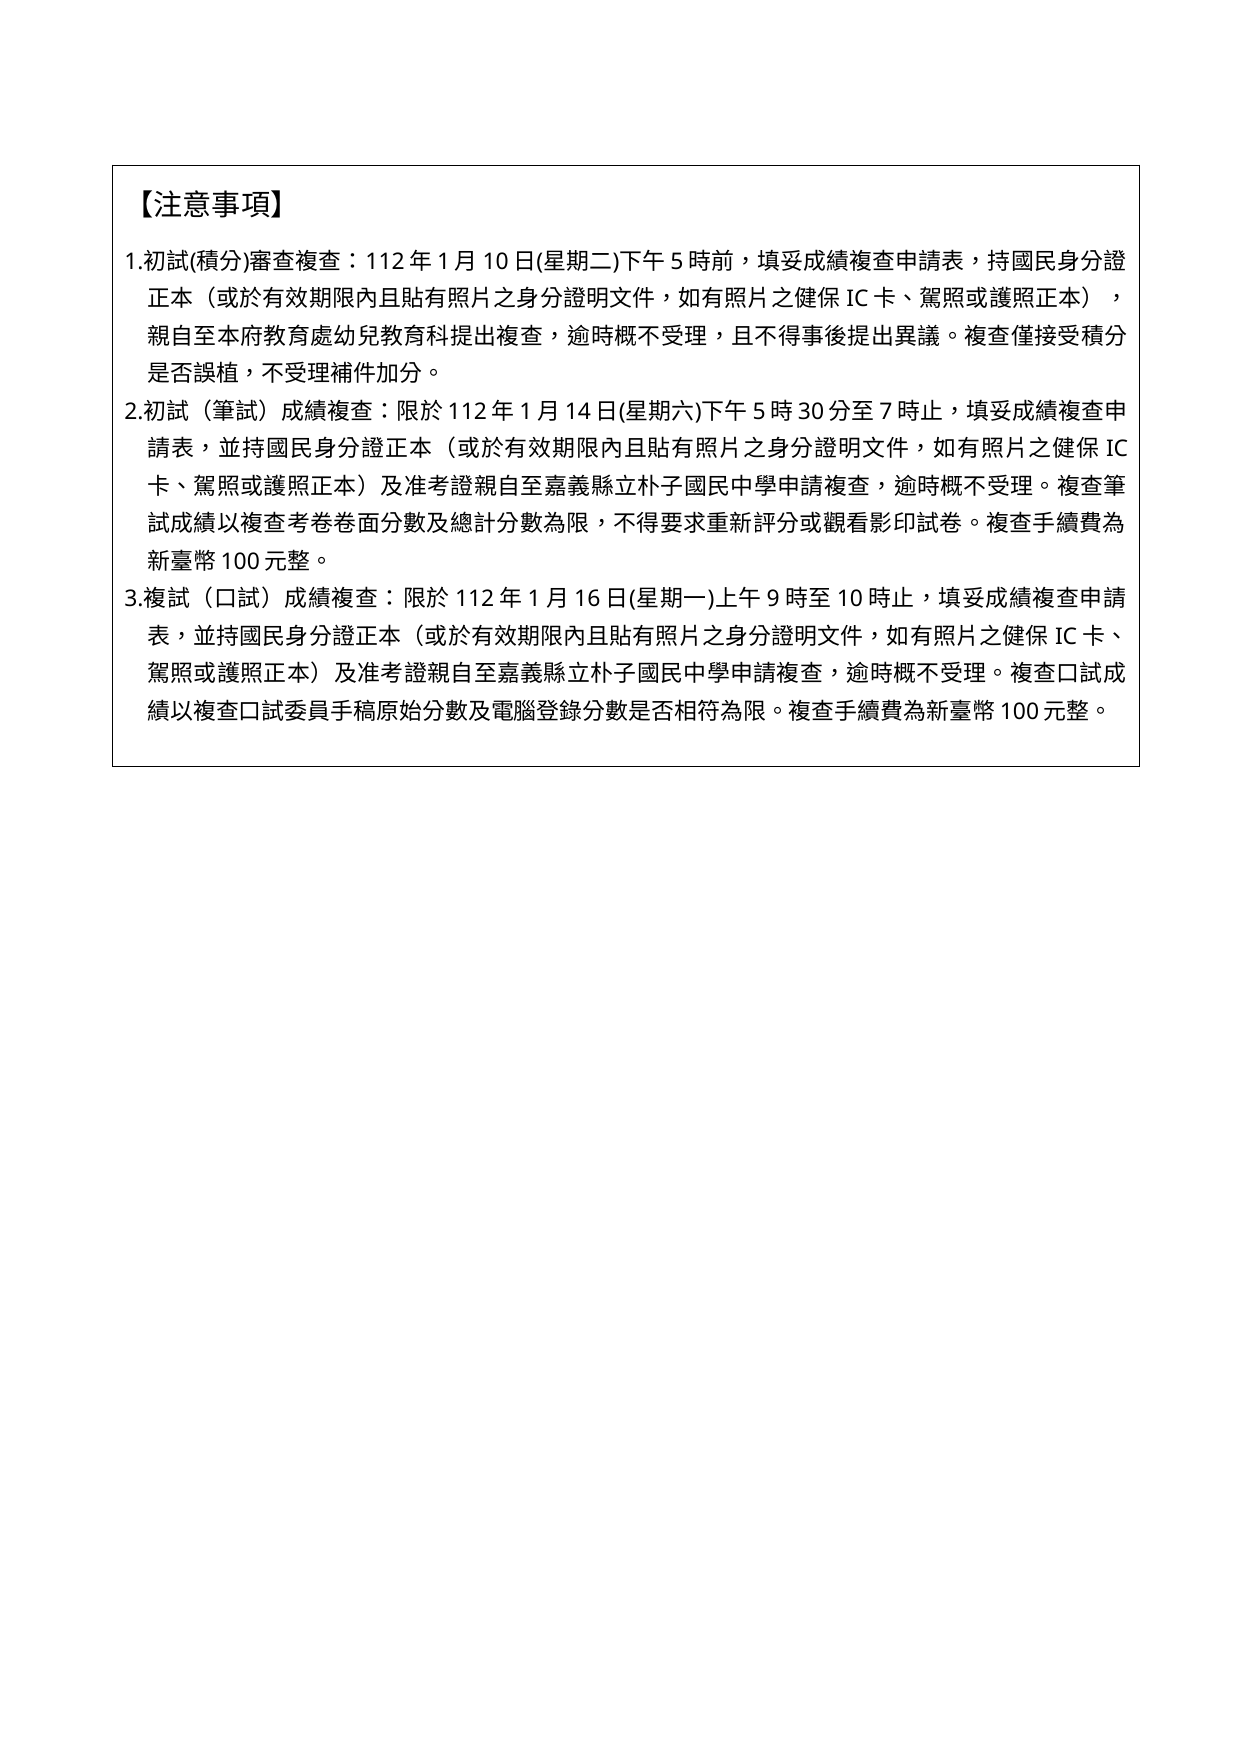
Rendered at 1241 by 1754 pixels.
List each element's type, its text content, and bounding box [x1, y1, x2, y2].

table_cell 【注意事項】 初試(積分)審查複查：112年1月10日(星期二)下午5時前，填妥成績複查申請表，持國民身分證正本（或於有效期限內且貼有照片之身分證明文件，如有照片之健保IC卡、駕照或護照正本），親自至本府教育處幼兒教育科提出複查，逾時概不受理，且不得事後提出異議。複查僅接受積分是否誤植，不受理補件加分。 初試（筆試）成績複查：限於112年1月14日(星期六)下午5時30分至7時止，填妥成績複查申請表，並持國民身分證正本（或於有效期限內且貼有照片之身分證明文件，如有照片之健保IC卡、駕照或護照正本）及准考證親自至嘉義縣立朴子國民中學申請複查，逾時概不受理。複查筆試成績以複查考卷卷面分數及總計分數為限，不得要求重新評分或觀看影印試卷。複查手續費為新臺幣100元整。 複試（口試）成績複查：限於112年1月16日(星期一)上午9時至10時止，填妥成績複查申請表，並持國民身分證正本（或於有效期限內且貼有照片之身分證明文件，如有照片之健保IC卡、駕照或護照正本）及准考證親自至嘉義縣立朴子國民中學申請複查，逾時概不受理。複查口試成績以複查口試委員手稿原始分數及電腦登錄分數是否相符為限。複查手續費為新臺幣100元整。 [113, 166, 1139, 766]
